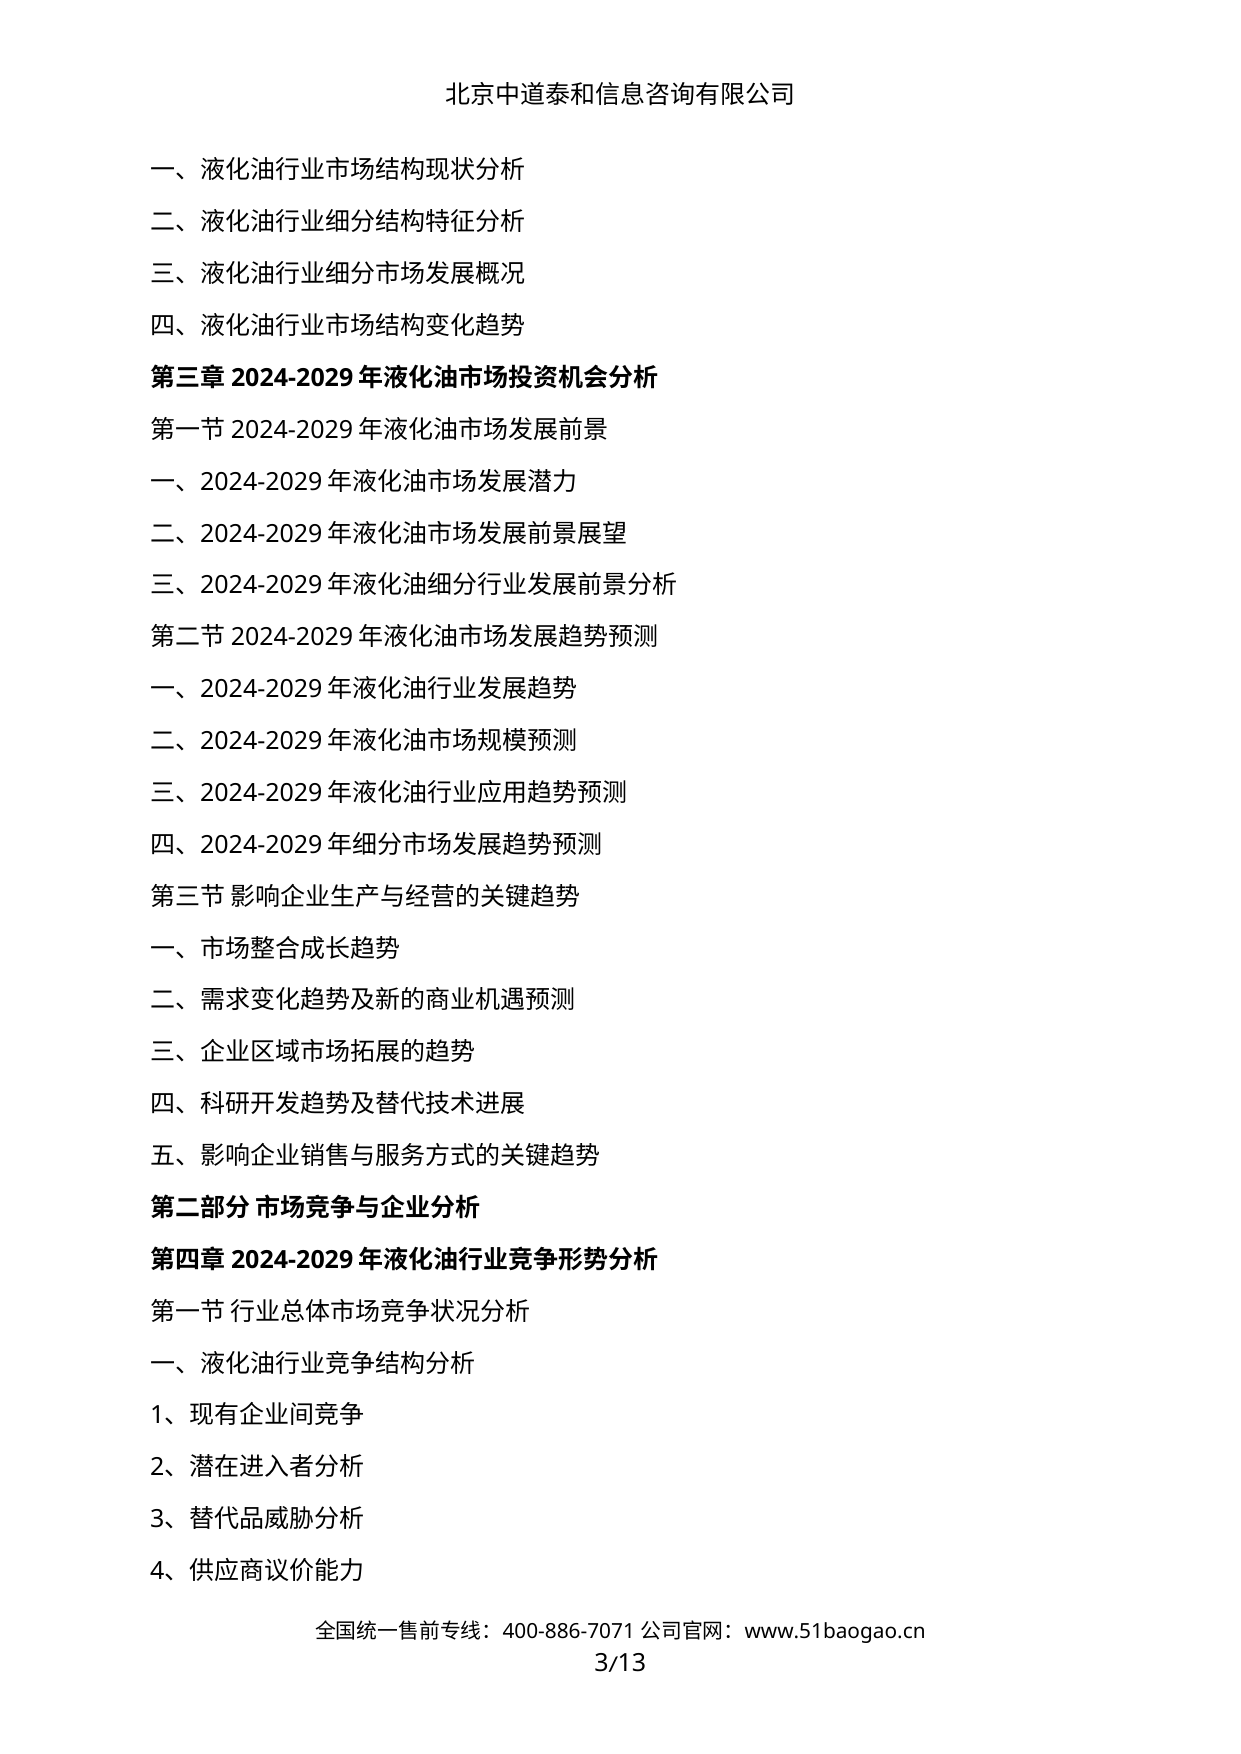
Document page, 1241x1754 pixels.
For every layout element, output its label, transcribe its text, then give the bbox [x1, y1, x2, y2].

text 一、液化油行业竞争结构分析 [150, 1343, 1090, 1379]
text 第一节 2024-2029年液化油市场发展前景 [150, 409, 1090, 446]
text 四、2024-2029年细分市场发展趋势预测 [150, 824, 1090, 861]
text 三、2024-2029年液化油细分行业发展前景分析 [150, 565, 1090, 601]
text 三、2024-2029年液化油行业应用趋势预测 [150, 772, 1090, 809]
text 第二节 2024-2029年液化油市场发展趋势预测 [150, 617, 1090, 653]
text 一、2024-2029年液化油市场发展潜力 [150, 461, 1090, 497]
text 3、替代品威胁分析 [150, 1499, 1090, 1535]
text 二、需求变化趋势及新的商业机遇预测 [150, 980, 1090, 1016]
text 二、液化油行业细分结构特征分析 [150, 202, 1090, 238]
text 一、市场整合成长趋势 [150, 928, 1090, 964]
text 一、液化油行业市场结构现状分析 [150, 150, 1090, 186]
text 第四章 2024-2029年液化油行业竞争形势分析 [150, 1239, 1090, 1276]
text 五、影响企业销售与服务方式的关键趋势 [150, 1136, 1090, 1172]
text 一、2024-2029年液化油行业发展趋势 [150, 669, 1090, 705]
text 第二部分 市场竞争与企业分析 [150, 1187, 1090, 1224]
text 二、2024-2029年液化油市场发展前景展望 [150, 513, 1090, 549]
text 四、液化油行业市场结构变化趋势 [150, 306, 1090, 342]
text 第三节 影响企业生产与经营的关键趋势 [150, 876, 1090, 912]
text 第三章 2024-2029年液化油市场投资机会分析 [150, 357, 1090, 394]
text 第一节 行业总体市场竞争状况分析 [150, 1291, 1090, 1327]
text 四、科研开发趋势及替代技术进展 [150, 1084, 1090, 1120]
text 2、潜在进入者分析 [150, 1447, 1090, 1483]
text 二、2024-2029年液化油市场规模预测 [150, 721, 1090, 757]
text 1、现有企业间竞争 [150, 1395, 1090, 1431]
text 三、液化油行业细分市场发展概况 [150, 254, 1090, 290]
text 4、供应商议价能力 [150, 1551, 1090, 1587]
text 三、企业区域市场拓展的趋势 [150, 1032, 1090, 1068]
